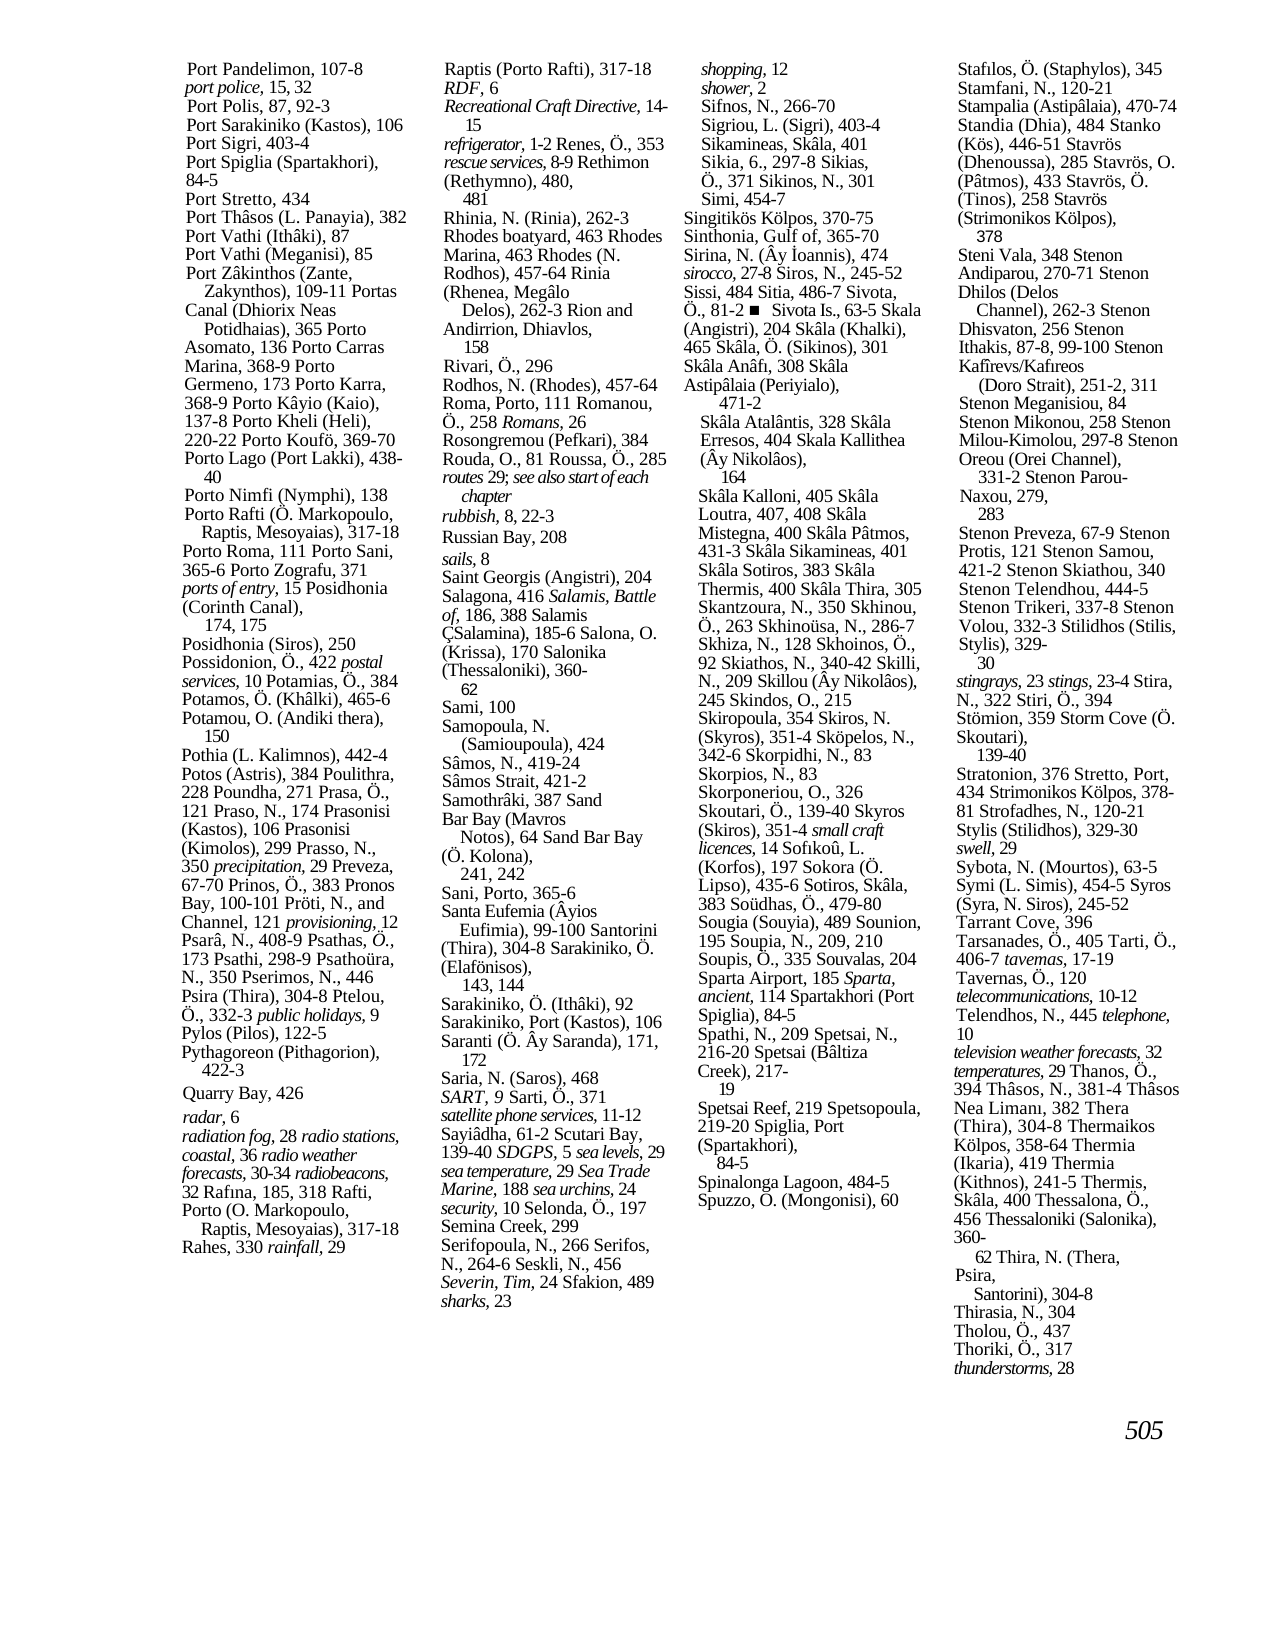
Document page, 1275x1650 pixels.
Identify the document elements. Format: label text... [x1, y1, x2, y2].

text 62 Thira, N. (Thera, Psira, [955, 1248, 1148, 1285]
text Sifnos, N., 266-70 Sigriou, L. (Sigri), 403-4 Sikamineas, Skâla, 401 Sikia, 6., 297-8 Sikias, Ö., 371 Sikinos, N., 301 Simi, 454-7 [701, 98, 890, 209]
text 174, 175 [204, 617, 408, 635]
text 15 [464, 117, 669, 135]
text Spinalonga Lagoon, 484-5 Spuzzo, O. (Mongonisi), 60 [697, 1173, 922, 1211]
text Port Spiglia (Spartakhori), [186, 153, 408, 172]
text Stratonion, 376 Stretto, Port, 434 Strimonikos Kölpos, 378-81 Strofadhes, N., 120-21 Stylis (Stilidhos), 329-30 swell, 29 [956, 766, 1181, 858]
text Port Pandelimon, 107-8 [187, 61, 408, 79]
text 164 [720, 469, 922, 487]
text port police, 15, 32 [184, 79, 408, 98]
text Skâla Atalântis, 328 Skâla Erresos, 404 Skala Kallithea (Ây Nikolâos), [700, 413, 922, 469]
text Skâla Kalloni, 405 Skâla Loutra, 407, 408 Skâla Mistegna, 400 Skâla Pâtmos, 431-3 Skâla Sikamineas, 401 Skâla Sotiros, 383 Skâla Thermis, 400 Skâla Thira, 305 Skantzoura, N., 350 Skhinou, Ö., 263 Skhinoüsa, N., 286-7 Skhiza, N., 128 Skhoinos, Ö., 92 Skiathos, N., 340-42 Skilli, N., 209 Skillou (Ây Nikolâos), 245 Skindos, O., 215 Skiropoula, 354 Skiros, N. (Skyros), 351-4 Sköpelos, N., 342-6 Skorpidhi, N., 83 Skorpios, N., 83 Skorponeriou, O., 326 Skoutari, Ö., 139-40 Skyros (Skiros), 351-4 small craft licences, 14 Sofıkoû, L. (Korfos), 197 Sokora (Ö. Lipso), 435-6 Sotiros, Skâla, 383 Soüdhas, Ö., 479-80 Sougia (Souyia), 489 Sounion, 195 Soupia, N., 209, 210 Soupis, Ö., 335 Souvalas, 204 Sparta Airport, 185 Sparta, ancient, 114 Spartakhori (Port Spiglia), 84-5 [698, 487, 922, 1025]
text Port Vathi (Ithâki), 87 [185, 227, 408, 246]
text 62 [461, 680, 669, 699]
text chapter [461, 487, 669, 506]
text Rhinia, N. (Rinia), 262-3 Rhodes boatyard, 463 Rhodes Marina, 463 Rhodes (N. Rodhos), 457-64 Rinia (Rhenea, Megâlo [443, 209, 669, 302]
text shopping, 12 shower, 2 [701, 61, 794, 98]
text 19 [718, 1081, 922, 1099]
text 143, 144 [462, 977, 669, 996]
text 40 [203, 468, 408, 487]
text 241, 242 [460, 866, 669, 884]
text Port Sarakiniko (Kastos), 106 [186, 116, 408, 135]
text Delos), 262-3 Rion and Andirrion, Dhiavlos, [443, 302, 669, 339]
text Rosongremou (Pefkari), 384 Rouda, O., 81 Roussa, Ö., 285 routes 29; see also start of each [442, 432, 669, 487]
text Sarakiniko, Ö. (Ithâki), 92 Sarakiniko, Port (Kastos), 106 Saranti (Ö. Ây Saranda), 171, [441, 996, 669, 1051]
text Raptis, Mesoyaias), 317-18 Rahes, 330 rainfall, 29 [182, 1221, 408, 1258]
text 505 [1125, 1414, 1181, 1445]
text Channel), 262-3 Stenon Dhisvaton, 256 Stenon Ithakis, 87-8, 99-100 Stenon Kafîrevs/Kafıreos [958, 302, 1181, 376]
text Port Zâkinthos (Zante, [186, 264, 408, 283]
text Sani, Porto, 365-6 Santa Eufemia (Âyios [441, 884, 609, 921]
text Port Polis, 87, 92-3 [187, 98, 408, 116]
text television weather forecasts, 32 temperatures, 29 Thanos, Ö., 394 Thâsos, N., 381-4 Thâsos Nea Limanı, 382 Thera (Thira), 304-8 Thermaikos Kölpos, 358-64 Thermia (Ikaria), 419 Thermia (Kithnos), 241-5 Thermis, Skâla, 400 Thessalona, Ö., 456 Thessaloniki (Salonika), 360- [953, 1044, 1181, 1248]
text Raptis, Mesoyaias), 317-18 Porto Roma, 111 Porto Sani, 365-6 Porto Zografu, 371 ports of entry, 15 Posidhonia (Corinth Canal), [182, 524, 408, 617]
text (Samioupoula), 424 Sâmos, N., 419-24 Sâmos Strait, 421-2 Samothrâki, 387 Sand Bar Bay (Mavros [442, 736, 609, 829]
text Sami, 100 Samopoula, N. [442, 699, 579, 736]
text (Doro Strait), 251-2, 311 Stenon Meganisiou, 84 Stenon Mikonou, 258 Stenon Milou-Kimolou, 297-8 Stenon Oreou (Orei Channel), [959, 376, 1181, 469]
text Raptis (Porto Rafti), 317-18 [444, 61, 669, 79]
text stingrays, 23 stings, 23-4 Stira, N., 322 Stiri, Ö., 394 Stömion, 359 Storm Cove (Ö. Skoutari), [956, 673, 1181, 747]
text Saint Georgis (Angistri), 204 Salagona, 416 Salamis, Battle of, 186, 388 Salamis ÇSalamina), 185-6 Salona, O. (Krissa), 170 Salonika (Thessaloniki), 360- [442, 569, 669, 680]
text 481 [463, 191, 669, 209]
text 471-2 [719, 395, 922, 413]
text Eufimia), 99-100 Santorini (Thira), 304-8 Sarakiniko, Ö. (Elafönisos), [441, 921, 669, 977]
text Zakynthos), 109-11 Portas Canal (Dhiorix Neas [185, 283, 408, 320]
text 331-2 Stenon Parou-Naxou, 279, [959, 469, 1181, 506]
text rubbish, 8, 22-3 Russian Bay, 208 sails, 8 [442, 506, 579, 569]
text 378 [976, 228, 1181, 246]
text Pothia (L. Kalimnos), 442-4 Potos (Astris), 384 Poulithra, 228 Poundha, 271 Prasa, Ö., 121 Praso, N., 174 Prasonisi (Kastos), 106 Prasonisi (Kimolos), 299 Prasso, N., 350 precipitation, 29 Preveza, 67-70 Prinos, Ö., 383 Pronos Bay, 100-101 Pröti, N., and Channel, 121 provisioning, 12 Psarâ, N., 408-9 Psathas, Ö., 173 Psathi, 298-9 Psathoüra, N., 350 Pserimos, N., 446 Psira (Thira), 304-8 Ptelou, Ö., 332-3 public holidays, 9 Pylos (Pilos), 122-5 Pythagoreon (Pithagorion), [181, 747, 408, 1062]
text Recreational Craft Directive, 14- [444, 98, 669, 117]
text Quarry Bay, 426 radar, 6 [182, 1081, 312, 1128]
text Singitikös Kölpos, 370-75 Sinthonia, Gulf of, 365-70 Sirina, N. (Ây İoannis), 474 sirocco, 27-8 Siros, N., 245-52 Sissi, 484 Sitia, 486-7 Sivota, Ö., 81-2 ■ Sivota Is., 63-5 Skala (Angistri), 204 Skâla (Khalki), 465 Skâla, Ö. (Sikinos), 301 Skâla Anâfı, 308 Skâla Astipâlaia (Periyialo), [683, 209, 922, 395]
text Porto Nimfi (Nymphi), 138 Porto Rafti (Ö. Markopoulo, [184, 487, 408, 524]
text Stenon Preveza, 67-9 Stenon Protis, 121 Stenon Samou, 421-2 Stenon Skiathou, 340 Stenon Telendhou, 444-5 Stenon Trikeri, 337-8 Stenon Volou, 332-3 Stilidhos (Stilis, Stylis), 329- [958, 524, 1181, 654]
text 30 [977, 654, 1181, 673]
text Spetsai Reef, 219 Spetsopoula, 219-20 Spiglia, Port (Spartakhori), [697, 1099, 922, 1155]
text 139-40 [976, 747, 1181, 766]
text Steni Vala, 348 Stenon Andiparou, 270-71 Stenon Dhilos (Delos [958, 246, 1181, 302]
text 84-5 [716, 1155, 922, 1173]
text 158 [463, 339, 669, 358]
text 283 [978, 506, 1181, 524]
text Stafılos, Ö. (Staphylos), 345 Stamfani, N., 120-21 Stampalia (Astipâlaia), 470-74 Standia (Dhia), 484 Stanko (Kös), 446-51 Stavrös (Dhenoussa), 285 Stavrös, O. (Pâtmos), 433 Stavrös, Ö. (Tinos), 258 Stavrös (Strimonikos Kölpos), [957, 61, 1181, 228]
text satellite phone services, 11-12 Sayiâdha, 61-2 Scutari Bay, 139-40 SDGPS, 5 sea levels, 29 sea temperature, 29 Sea Trade Marine, 188 sea urchins, 24 security, 10 Selonda, Ö., 197 Semina Creek, 299 Serifopoula, N., 266 Serifos, N., 264-6 Seskli, N., 456 Severin, Tim, 24 Sfakion, 489 sharks, 23 [441, 1107, 669, 1311]
text RDF, 6 [444, 79, 669, 98]
text Posidhonia (Siros), 250 Possidonion, Ö., 422 postal services, 10 Potamias, Ö., 384 Potamos, Ö. (Khâlki), 465-6 Potamou, O. (Andiki thera), [182, 635, 408, 728]
text radiation fog, 28 radio stations, coastal, 36 radio weather forecasts, 30-34 radiobeacons, 32 Rafına, 185, 318 Rafti, Porto (O. Markopoulo, [182, 1128, 408, 1221]
text Port Vathi (Meganisi), 85 [185, 246, 408, 264]
text Sybota, N. (Mourtos), 63-5 Symi (L. Simis), 454-5 Syros (Syra, N. Siros), 245-52 Tarrant Cove, 396 Tarsanades, Ö., 405 Tarti, Ö., 406-7 tavemas, 17-19 Tavernas, Ö., 120 telecommunications, 10-12 Telendhos, N., 445 telephone, 10 [956, 858, 1181, 1044]
text Rivari, Ö., 296 [443, 358, 669, 376]
text Potidhaias), 365 Porto Asomato, 136 Porto Carras Marina, 368-9 Porto Germeno, 173 Porto Karra, 368-9 Porto Kâyio (Kaio), 137-8 Porto Kheli (Heli), 220-22 Porto Koufö, 369-70 Porto Lago (Port Lakki), 438- [184, 320, 408, 468]
text 422-3 [202, 1062, 408, 1080]
text Port Sigri, 403-4 [186, 135, 408, 153]
text Saria, N. (Saros), 468 SART, 9 Sarti, Ö., 371 [441, 1070, 609, 1107]
text Port Stretto, 434 [185, 190, 408, 209]
text Notos), 64 Sand Bar Bay (Ö. Kolona), [441, 829, 669, 866]
text Spathi, N., 209 Spetsai, N., 216-20 Spetsai (Bâltiza Creek), 217- [697, 1025, 922, 1081]
text refrigerator, 1-2 Renes, Ö., 353 rescue services, 8-9 Rethimon (Rethymno), 480, [444, 135, 669, 191]
text Santorini), 304-8 Thirasia, N., 304 Tholou, Ö., 437 Thoriki, Ö., 317 thunderstorms, 28 [954, 1285, 1117, 1378]
text 172 [461, 1051, 669, 1070]
text Port Thâsos (L. Panayia), 382 [186, 209, 408, 227]
text 150 [203, 728, 408, 747]
text 84-5 [186, 172, 408, 190]
text Rodhos, N. (Rhodes), 457-64 Roma, Porto, 111 Romanou, Ö., 258 Romans, 26 [442, 376, 669, 432]
